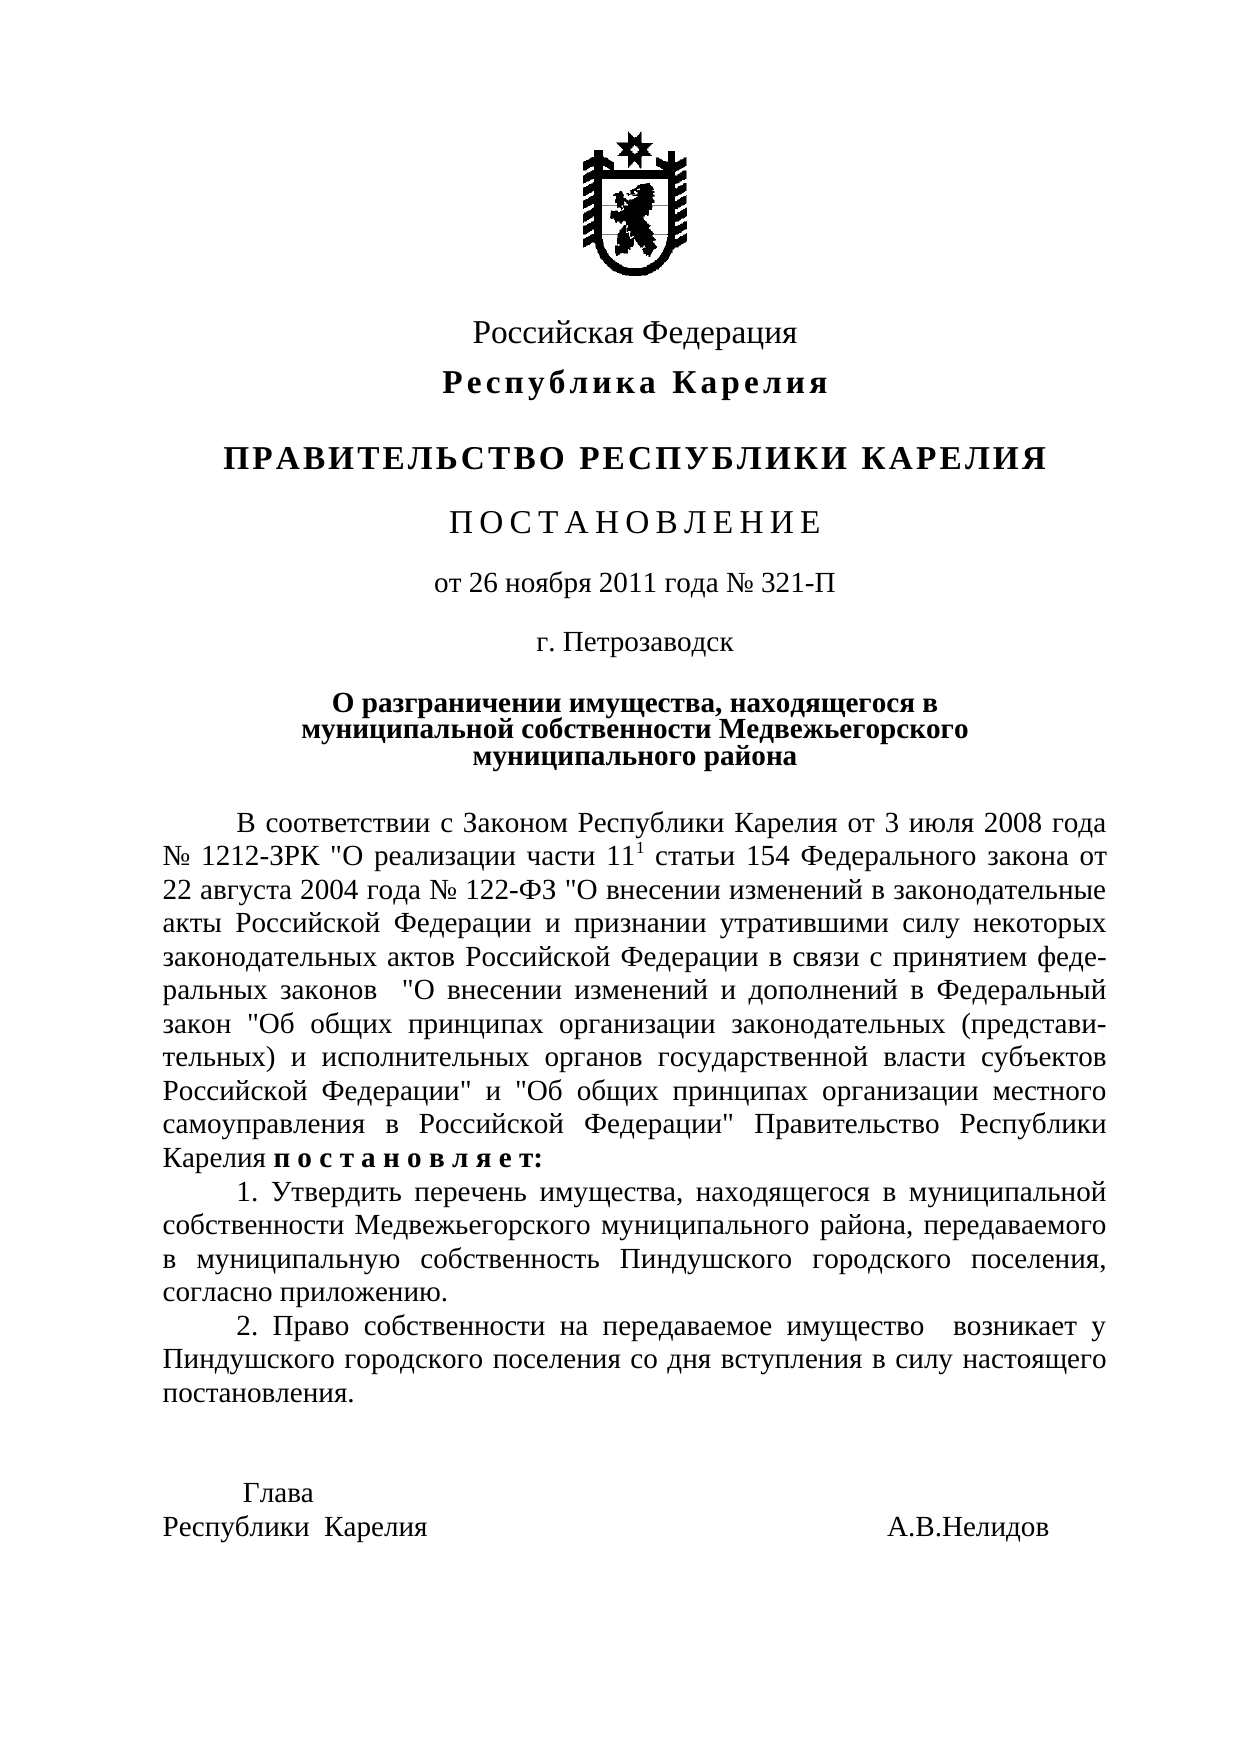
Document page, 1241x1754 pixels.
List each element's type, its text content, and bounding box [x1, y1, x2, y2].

text муниципальной собственности Медвежьегорского [162, 718, 1107, 744]
text В соответствии с Законом Республики Карелия от 3 июля 2008 года № 1212-ЗРК "О реализации части 111 статьи 154 Федерального закона от 22 августа 2004 года № 122-ФЗ "О внесении изменений в законодательные акты Российской Федерации и признании утратившими силу некоторых законодательных актов Российской Федерации в связи с принятием феде-ральных законов "О внесении изменений и дополнений в Федеральный закон "Об общих принципах организации законодательных (представи-тельных) и исполнительных органов государственной власти субъектов Российской Федерации" и "Об общих принципах организации местного самоуправления в Российской Федерации" Правительство Республики Карелия п о с т а н о в л я е т: [162, 805, 1107, 1174]
subtitle Российская Федерация [162, 312, 1107, 350]
text О разграничении имущества, находящегося в [162, 691, 1107, 718]
picture [564, 118, 706, 300]
text муниципального района [162, 744, 1107, 771]
subtitle Республика Карелия [162, 363, 1107, 401]
text от 26 ноября 2011 года № 321-П [162, 565, 1107, 599]
subtitle ПРАВИТЕЛЬСТВО РЕСПУБЛИКИ КАРЕЛИЯ [162, 438, 1107, 477]
text Глава [162, 1476, 1107, 1509]
text г. Петрозаводск [162, 624, 1107, 657]
subtitle ПОСТАНОВЛЕНИЕ [162, 502, 1107, 540]
text 2. Право собственности на передаваемое имущество возникает у Пиндушского городского поселения со дня вступления в силу настоящего постановления. [162, 1308, 1107, 1408]
text 1. Утвердить перечень имущества, находящегося в муниципальной собственности Медвежьегорского муниципального района, передаваемого в муниципальную собственность Пиндушского городского поселения, согласно приложению. [162, 1174, 1107, 1308]
text Республики Карелия А.В.Нелидов [162, 1509, 1107, 1543]
